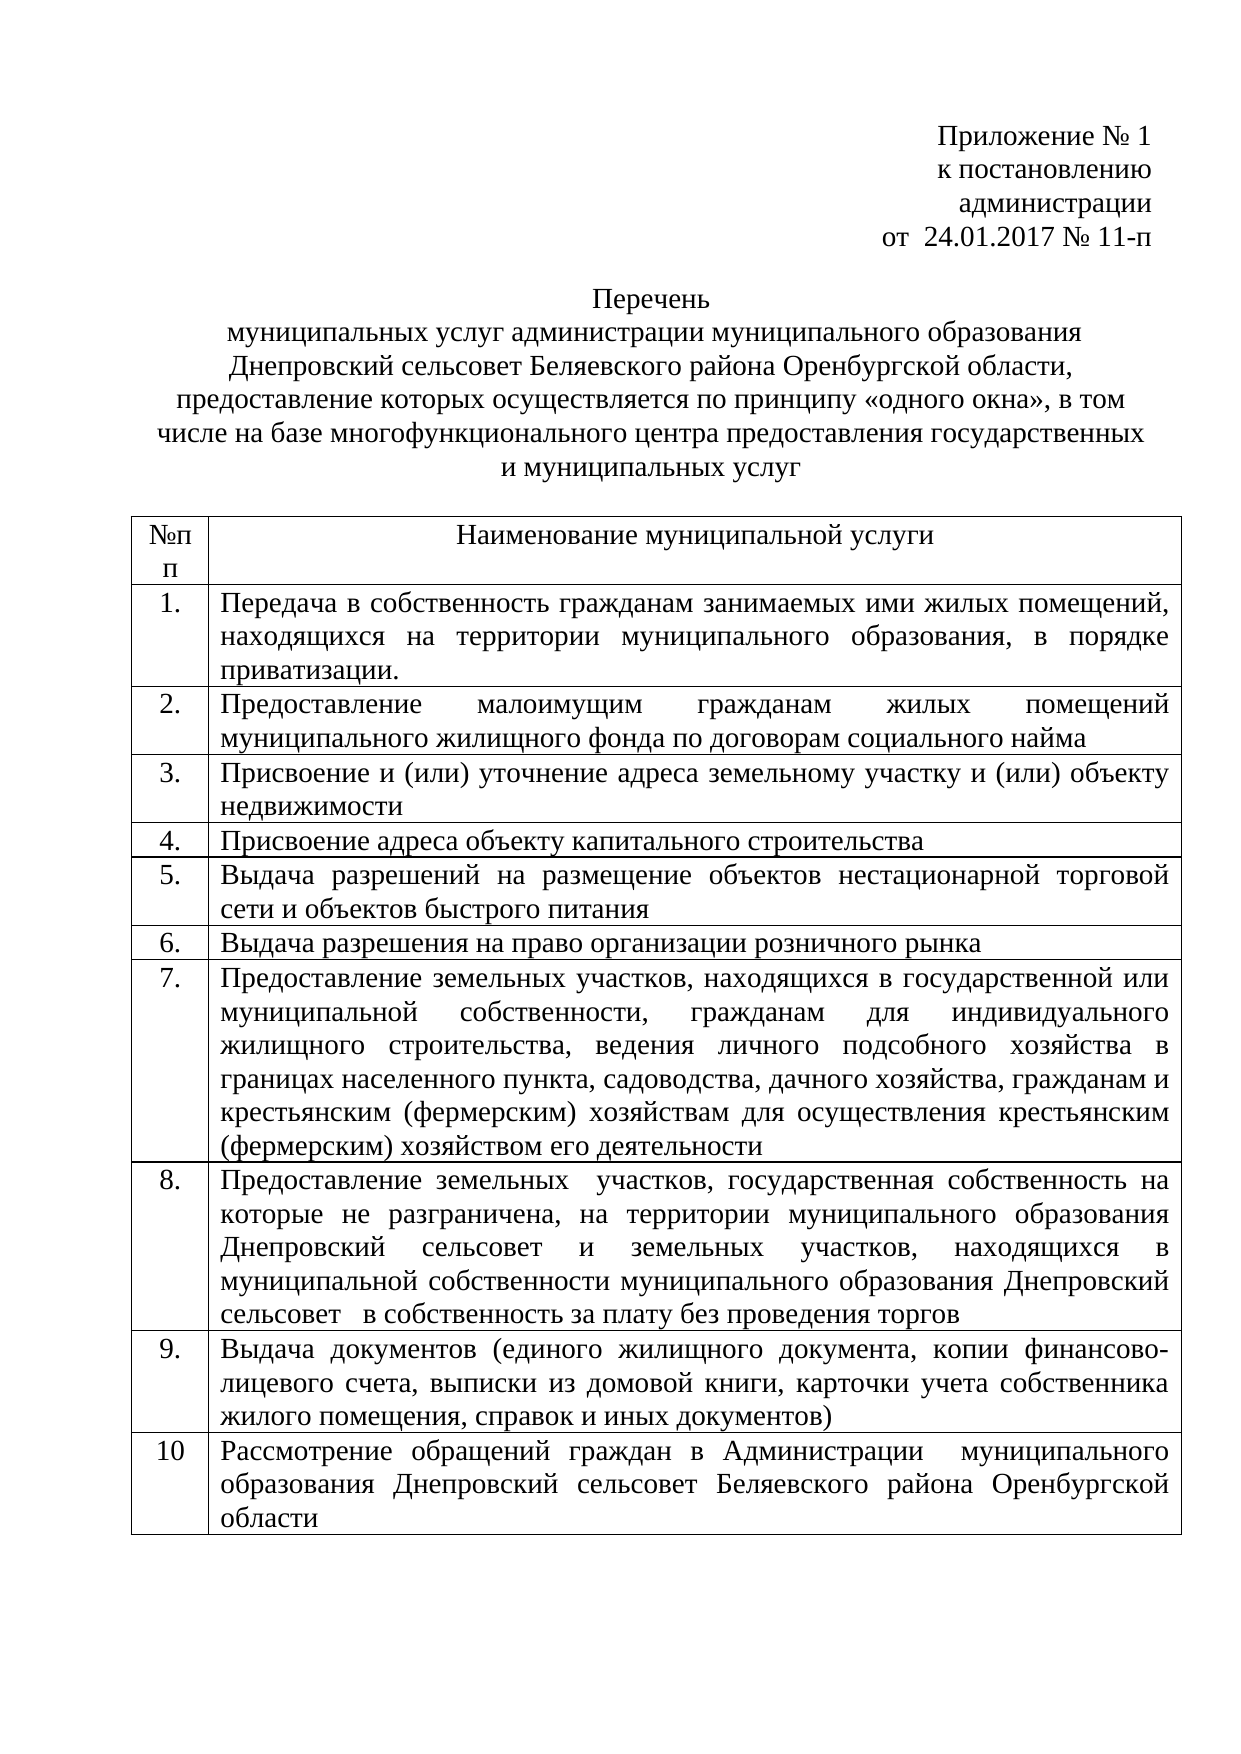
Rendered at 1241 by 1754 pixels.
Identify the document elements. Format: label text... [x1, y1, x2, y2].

table_header №пп [132, 517, 208, 584]
table_cell Предоставление малоимущим гражданам жилых помещений муниципального жилищного фонда по договорам социального найма [209, 687, 1181, 754]
table_cell 9. [132, 1331, 208, 1432]
text муниципальных услуг администрации муниципального образования Днепровский сельсовет Беляевского района Оренбургской области, предоставление которых осуществляется по принципу «одного окна», в том числе на базе многофункционального центра предоставления государственных и муниципальных услуг [150, 314, 1152, 482]
text Приложение № 1 [150, 118, 1152, 152]
text администрации [150, 185, 1152, 219]
table_cell Предоставление земельных участков, находящихся в государственной или муниципальной собственности, гражданам для индивидуального жилищного строительства, ведения личного подсобного хозяйства в границах населенного пункта, садоводства, дачного хозяйства, гражданам и крестьянским (фермерским) хозяйствам для осуществления крестьянским (фермерским) хозяйством его деятельности [209, 960, 1181, 1161]
table_cell Рассмотрение обращений граждан в Администрации муниципального образования Днепровский сельсовет Беляевского района Оренбургской области [209, 1433, 1181, 1533]
table_cell 2. [132, 687, 208, 754]
text от 24.01.2017 № 11-п [150, 219, 1152, 252]
table_cell Предоставление земельных участков, государственная собственность на которые не разграничена, на территории муниципального образования Днепровский сельсовет и земельных участков, находящихся в муниципальной собственности муниципального образования Днепровский сельсовет в собственность за плату без проведения торгов [209, 1163, 1181, 1330]
table_cell 7. [132, 960, 208, 1161]
table_cell 6. [132, 926, 208, 959]
text к постановлению [150, 152, 1152, 185]
table_header Наименование муниципальной услуги [209, 517, 1181, 584]
table_cell 10 [132, 1433, 208, 1533]
table_cell Выдача разрешения на право организации розничного рынка [209, 926, 1181, 959]
table_cell 4. [132, 823, 208, 856]
table_cell Выдача документов (единого жилищного документа, копии финансово-лицевого счета, выписки из домовой книги, карточки учета собственника жилого помещения, справок и иных документов) [209, 1331, 1181, 1432]
table_cell Присвоение и (или) уточнение адреса земельному участку и (или) объекту недвижимости [209, 755, 1181, 822]
table_cell Выдача разрешений на размещение объектов нестационарной торговой сети и объектов быстрого питания [209, 858, 1181, 924]
table_cell 1. [132, 585, 208, 686]
table_cell 3. [132, 755, 208, 822]
table_cell Присвоение адреса объекту капитального строительства [209, 823, 1181, 856]
table_cell 5. [132, 858, 208, 924]
table_cell 8. [132, 1163, 208, 1330]
text Перечень [150, 281, 1152, 314]
table_cell Передача в собственность гражданам занимаемых ими жилых помещений, находящихся на территории муниципального образования, в порядке приватизации. [209, 585, 1181, 686]
